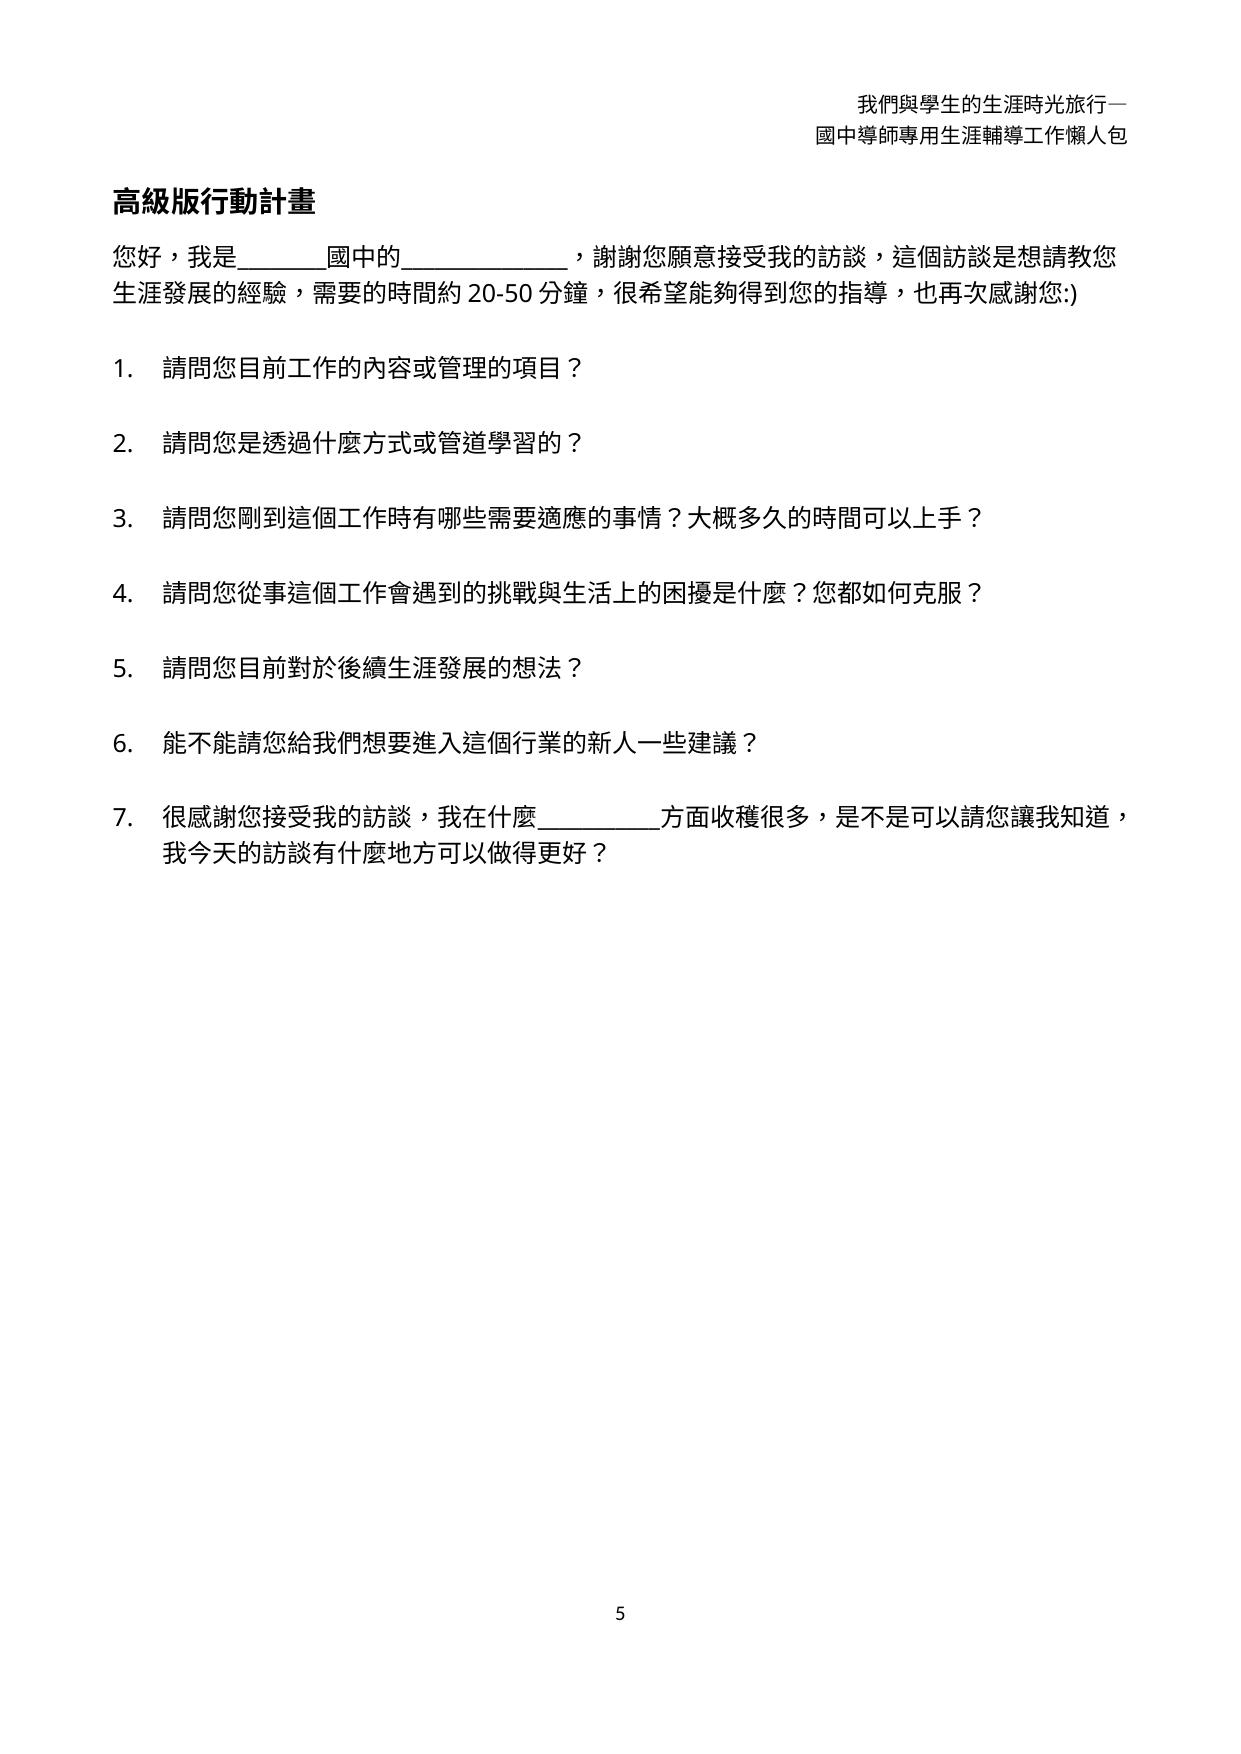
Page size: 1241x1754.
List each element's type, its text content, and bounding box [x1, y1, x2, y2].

list 很感謝您接受我的訪談，我在什麼___________方面收穫很多，是不是可以請您讓我知道，我今天的訪談有什麼地方可以做得更好？ [112, 797, 1128, 870]
list 請問您從事這個工作會遇到的挑戰與生活上的困擾是什麼？您都如何克服？ [112, 572, 1128, 610]
text 高級版行動計畫 [112, 162, 1128, 237]
list 請問您目前對於後續生涯發展的想法？ [112, 647, 1128, 685]
list 請問您剛到這個工作時有哪些需要適應的事情？大概多久的時間可以上手？ [112, 497, 1128, 535]
list 請問您是透過什麼方式或管道學習的？ [112, 422, 1128, 460]
text 您好，我是________國中的_______________，謝謝您願意接受我的訪談，這個訪談是想請教您生涯發展的經驗，需要的時間約20-50分鐘，很希望能夠得到您的指導，也再次感謝您:) [112, 237, 1128, 310]
list 請問您目前工作的內容或管理的項目？ [112, 347, 1128, 385]
list 能不能請您給我們想要進入這個行業的新人一些建議？ [112, 722, 1128, 760]
